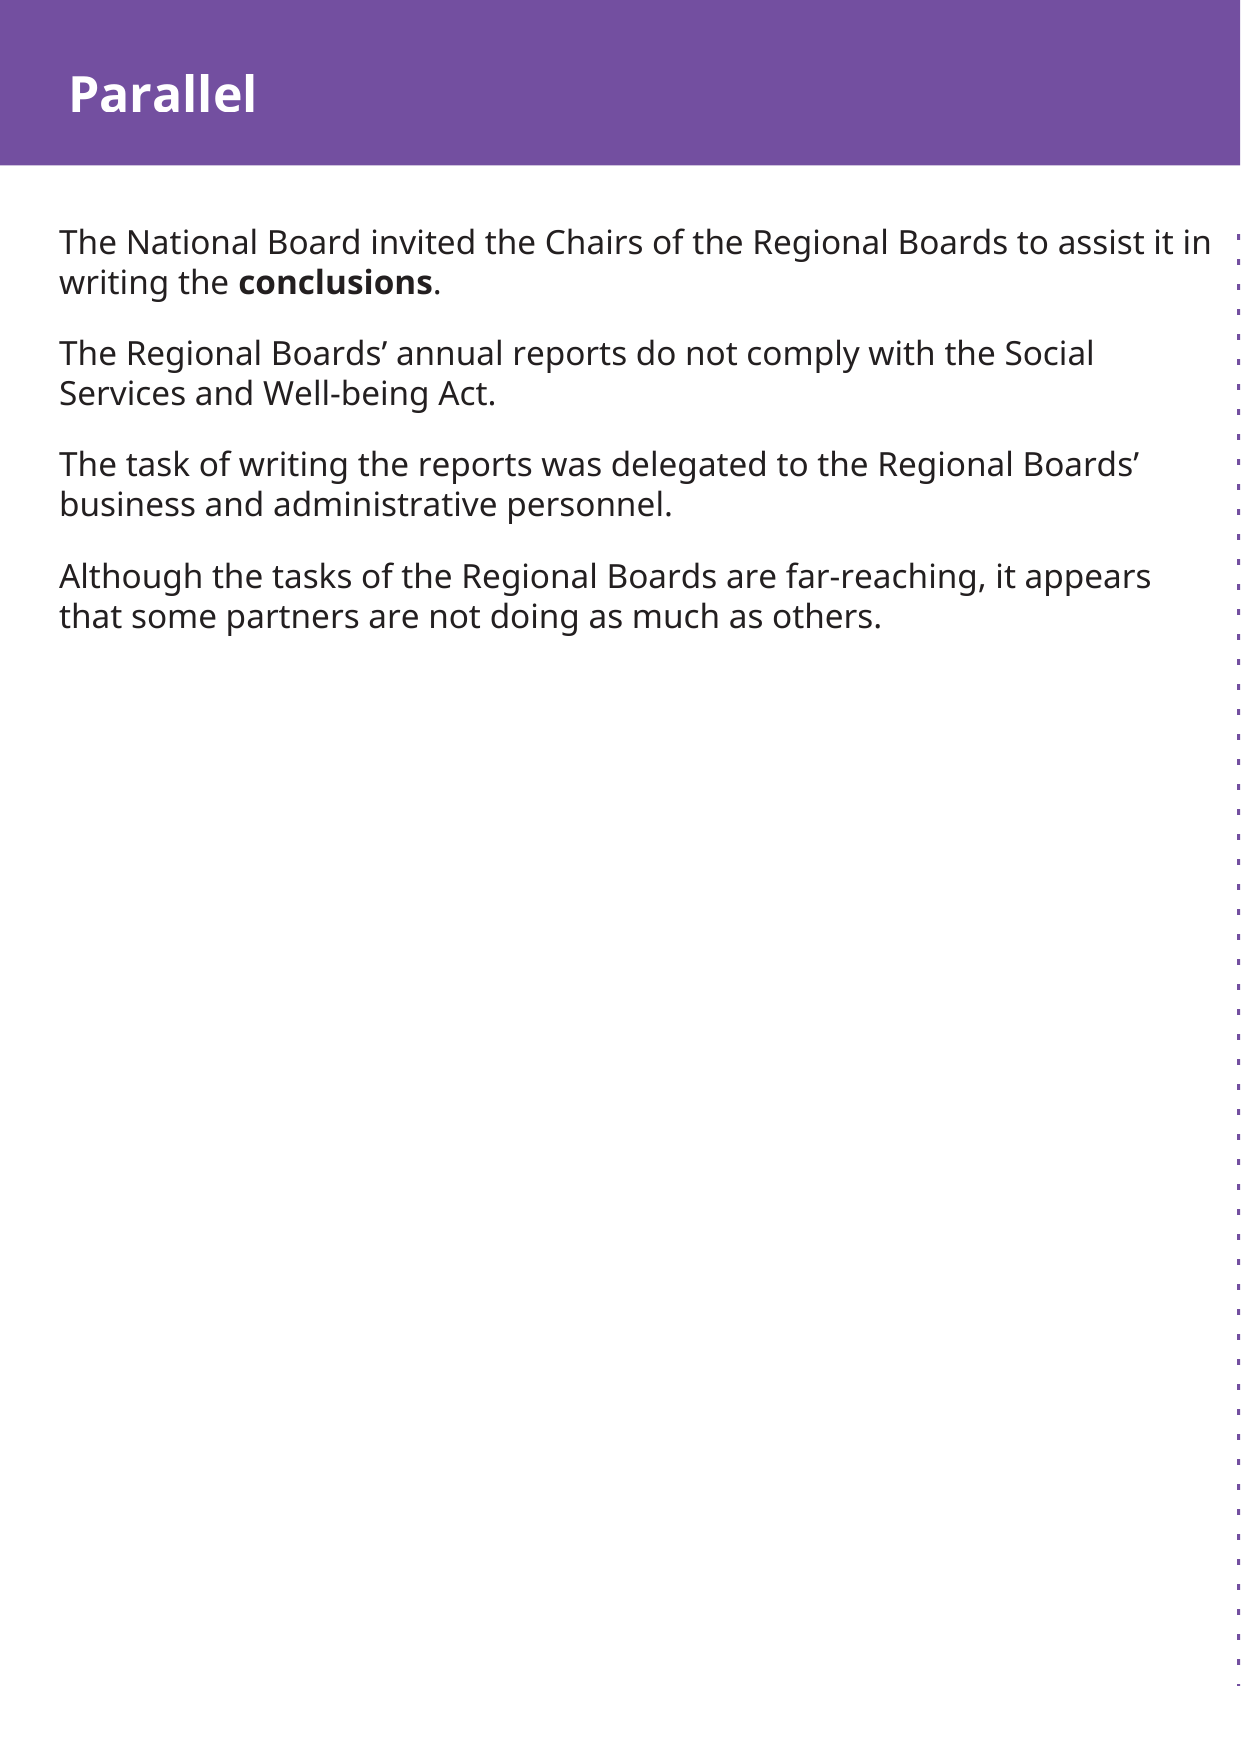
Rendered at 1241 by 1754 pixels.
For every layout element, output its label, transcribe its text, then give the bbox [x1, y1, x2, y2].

subtitle The task of writing the reports was delegated to the Regional Boards’ business and administrative personnel. [59, 444, 1180, 526]
text The Regional Boards’ annual reports do not comply with the Social Services and Well-being Act. [59, 332, 1219, 415]
subtitle The National Board invited the Chairs of the Regional Boards to assist it in writing the conclusions. [59, 222, 1219, 304]
text Although the tasks of the Regional Boards are far-reaching, it appears that some partners are not doing as much as others. [59, 556, 1219, 638]
